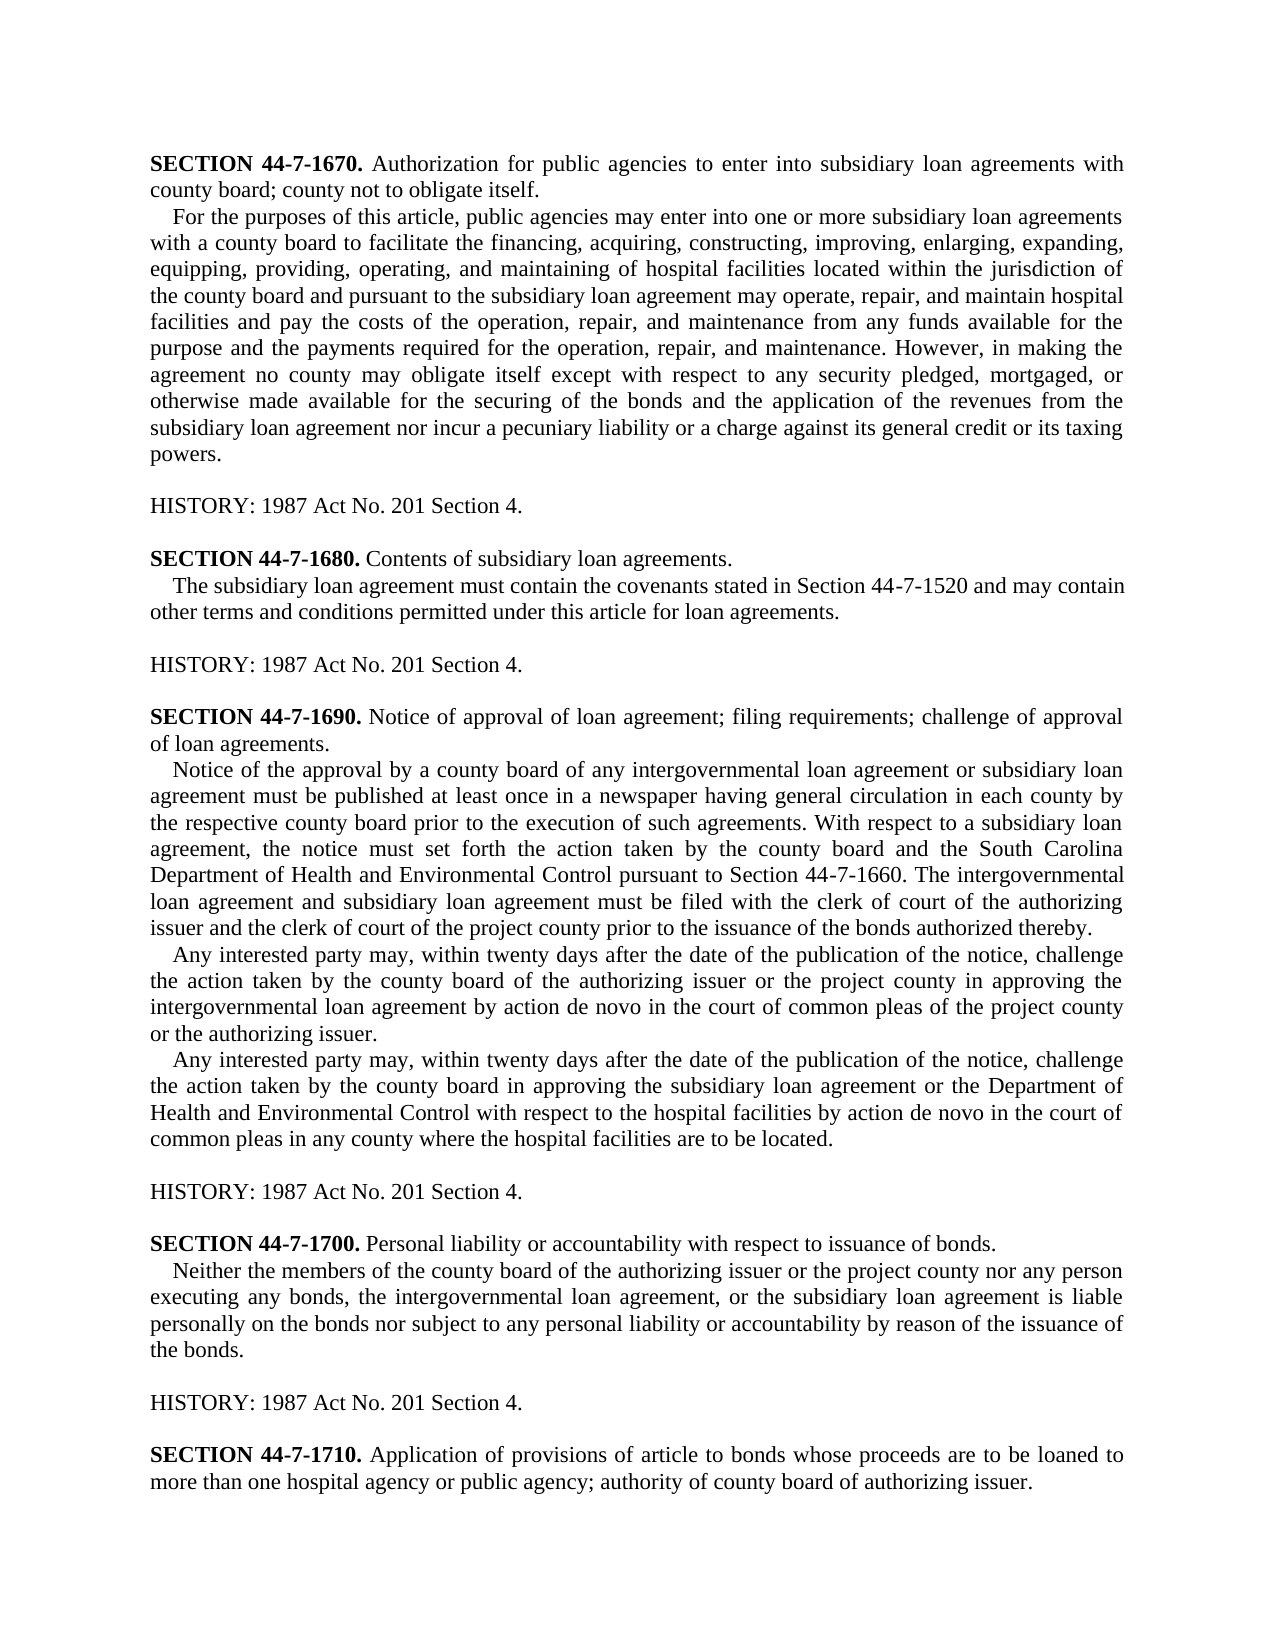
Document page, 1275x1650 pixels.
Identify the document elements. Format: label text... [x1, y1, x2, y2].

text HISTORY: 1987 Act No. 201 Section 4. [150, 1389, 1125, 1415]
text Notice of the approval by a county board of any intergovernmental loan agreement or subsidiary loan agreement must be published at least once in a newspaper having general circulation in each county by the respective county board prior to the execution of such agreements. With respect to a subsidiary loan agreement, the notice must set forth the action taken by the county board and the South Carolina Department of Health and Environmental Control pursuant to Section 44-7-1660. The intergovernmental loan agreement and subsidiary loan agreement must be filed with the clerk of court of the authorizing issuer and the clerk of court of the project county prior to the issuance of the bonds authorized thereby. [150, 756, 1125, 941]
text The subsidiary loan agreement must contain the covenants stated in Section 44-7-1520 and may contain other terms and conditions permitted under this article for loan agreements. [150, 572, 1125, 624]
text For the purposes of this article, public agencies may enter into one or more subsidiary loan agreements with a county board to facilitate the financing, acquiring, constructing, improving, enlarging, expanding, equipping, providing, operating, and maintaining of hospital facilities located within the jurisdiction of the county board and pursuant to the subsidiary loan agreement may operate, repair, and maintain hospital facilities and pay the costs of the operation, repair, and maintenance from any funds available for the purpose and the payments required for the operation, repair, and maintenance. However, in making the agreement no county may obligate itself except with respect to any security pledged, mortgaged, or otherwise made available for the securing of the bonds and the application of the revenues from the subsidiary loan agreement nor incur a pecuniary liability or a charge against its general credit or its taxing powers. [150, 203, 1125, 466]
text HISTORY: 1987 Act No. 201 Section 4. [150, 651, 1125, 677]
text Neither the members of the county board of the authorizing issuer or the project county nor any person executing any bonds, the intergovernmental loan agreement, or the subsidiary loan agreement is liable personally on the bonds nor subject to any personal liability or accountability by reason of the issuance of the bonds. [150, 1257, 1125, 1362]
text Any interested party may, within twenty days after the date of the publication of the notice, challenge the action taken by the county board of the authorizing issuer or the project county in approving the intergovernmental loan agreement by action de novo in the court of common pleas of the project county or the authorizing issuer. [150, 941, 1125, 1046]
text SECTION 44-7-1680. Contents of subsidiary loan agreements. [150, 545, 1125, 572]
text SECTION 44-7-1700. Personal liability or accountability with respect to issuance of bonds. [150, 1231, 1125, 1257]
text HISTORY: 1987 Act No. 201 Section 4. [150, 493, 1125, 519]
text SECTION 44-7-1710. Application of provisions of article to bonds whose proceeds are to be loaned to more than one hospital agency or public agency; authority of county board of authorizing issuer. [150, 1441, 1125, 1494]
text SECTION 44-7-1670. Authorization for public agencies to enter into subsidiary loan agreements with county board; county not to obligate itself. [150, 150, 1125, 203]
text SECTION 44-7-1690. Notice of approval of loan agreement; filing requirements; challenge of approval of loan agreements. [150, 703, 1125, 756]
text HISTORY: 1987 Act No. 201 Section 4. [150, 1178, 1125, 1204]
text Any interested party may, within twenty days after the date of the publication of the notice, challenge the action taken by the county board in approving the subsidiary loan agreement or the Department of Health and Environmental Control with respect to the hospital facilities by action de novo in the court of common pleas in any county where the hospital facilities are to be located. [150, 1046, 1125, 1151]
